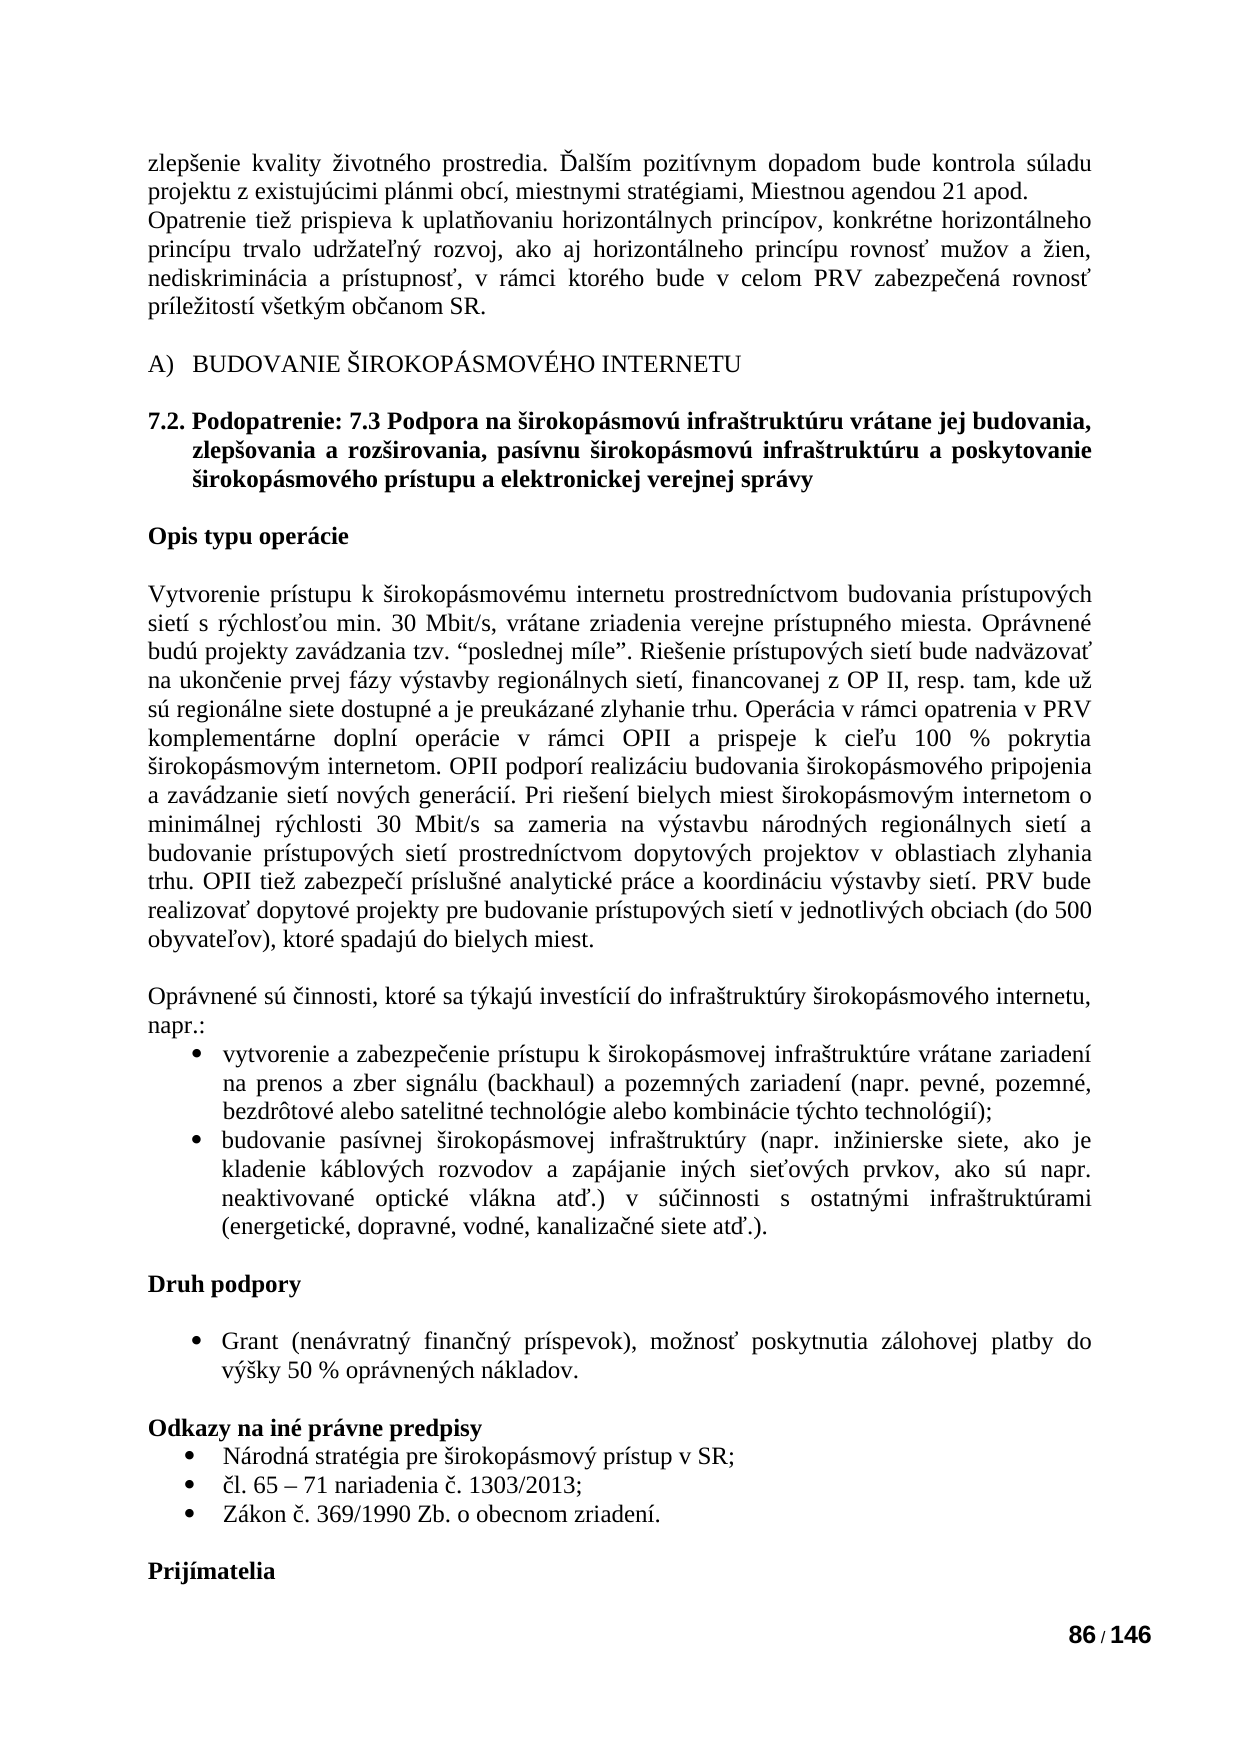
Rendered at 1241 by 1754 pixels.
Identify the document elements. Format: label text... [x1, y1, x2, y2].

subtitle 7.2. Podopatrenie: 7.3 Podpora na širokopásmovú infraštruktúru vrátane jej budovania, zlepšovania a rozširovania, pasívnu širokopásmovú infraštruktúru a poskytovanie širokopásmového prístupu a elektronickej verejnej správy [148, 406, 1093, 493]
text Oprávnené sú činnosti, ktoré sa týkajú investícií do infraštruktúry širokopásmového internetu, napr.: [148, 981, 1093, 1039]
subtitle Budovanie širokopásmového internetu [148, 349, 1093, 378]
text Opis typu operácie [148, 521, 1093, 550]
list Grant (nenávratný finančný príspevok), možnosť poskytnutia zálohovej platby do výšky 50 % oprávnených nákladov. [192, 1326, 1093, 1384]
list vytvorenie a zabezpečenie prístupu k širokopásmovej infraštruktúre vrátane zariadení na prenos a zber signálu (backhaul) a pozemných zariadení (napr. pevné, pozemné, bezdrôtové alebo satelitné technológie alebo kombinácie týchto technológií); [192, 1039, 1093, 1125]
list budovanie pasívnej širokopásmovej infraštruktúry (napr. inžinierske siete, ako je kladenie káblových rozvodov a zapájanie iných sieťových prvkov, ako sú napr. neaktivované optické vlákna atď.) v súčinnosti s ostatnými infraštruktúrami (energetické, dopravné, vodné, kanalizačné siete atď.). [192, 1125, 1093, 1240]
text Prijímatelia [148, 1556, 1093, 1585]
list čl. 65 – 71 nariadenia č. 1303/2013; [185, 1470, 1093, 1499]
text Druh podpory [148, 1269, 1093, 1298]
text Vytvorenie prístupu k širokopásmovému internetu prostredníctvom budovania prístupových sietí s rýchlosťou min. 30 Mbit/s, vrátane zriadenia verejne prístupného miesta. Oprávnené budú projekty zavádzania tzv. “poslednej míle”. Riešenie prístupových sietí bude nadväzovať na ukončenie prvej fázy výstavby regionálnych sietí, financovanej z OP II, resp. tam, kde už sú regionálne siete dostupné a je preukázané zlyhanie trhu. Operácia v rámci opatrenia v PRV komplementárne doplní operácie v rámci OPII a prispeje k cieľu 100 % pokrytia širokopásmovým internetom. OPII podporí realizáciu budovania širokopásmového pripojenia a zavádzanie sietí nových generácií. Pri riešení bielych miest širokopásmovým internetom o minimálnej rýchlosti 30 Mbit/s sa zameria na výstavbu národných regionálnych sietí a budovanie prístupových sietí prostredníctvom dopytových projektov v oblastiach zlyhania trhu. OPII tiež zabezpečí príslušné analytické práce a koordináciu výstavby sietí. PRV bude realizovať dopytové projekty pre budovanie prístupových sietí v jednotlivých obciach (do 500 obyvateľov), ktoré spadajú do bielych miest. [148, 579, 1093, 953]
text Opatrenie tiež prispieva k uplatňovaniu horizontálnych princípov, konkrétne horizontálneho princípu trvalo udržateľný rozvoj, ako aj horizontálneho princípu rovnosť mužov a žien, nediskriminácia a prístupnosť, v rámci ktorého bude v celom PRV zabezpečená rovnosť príležitostí všetkým občanom SR. [148, 205, 1093, 320]
list Zákon č. 369/1990 Zb. o obecnom zriadení. [185, 1499, 1093, 1528]
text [148, 148, 1093, 205]
list Národná stratégia pre širokopásmový prístup v SR; [185, 1441, 1093, 1470]
text Odkazy na iné právne predpisy [148, 1413, 1093, 1441]
